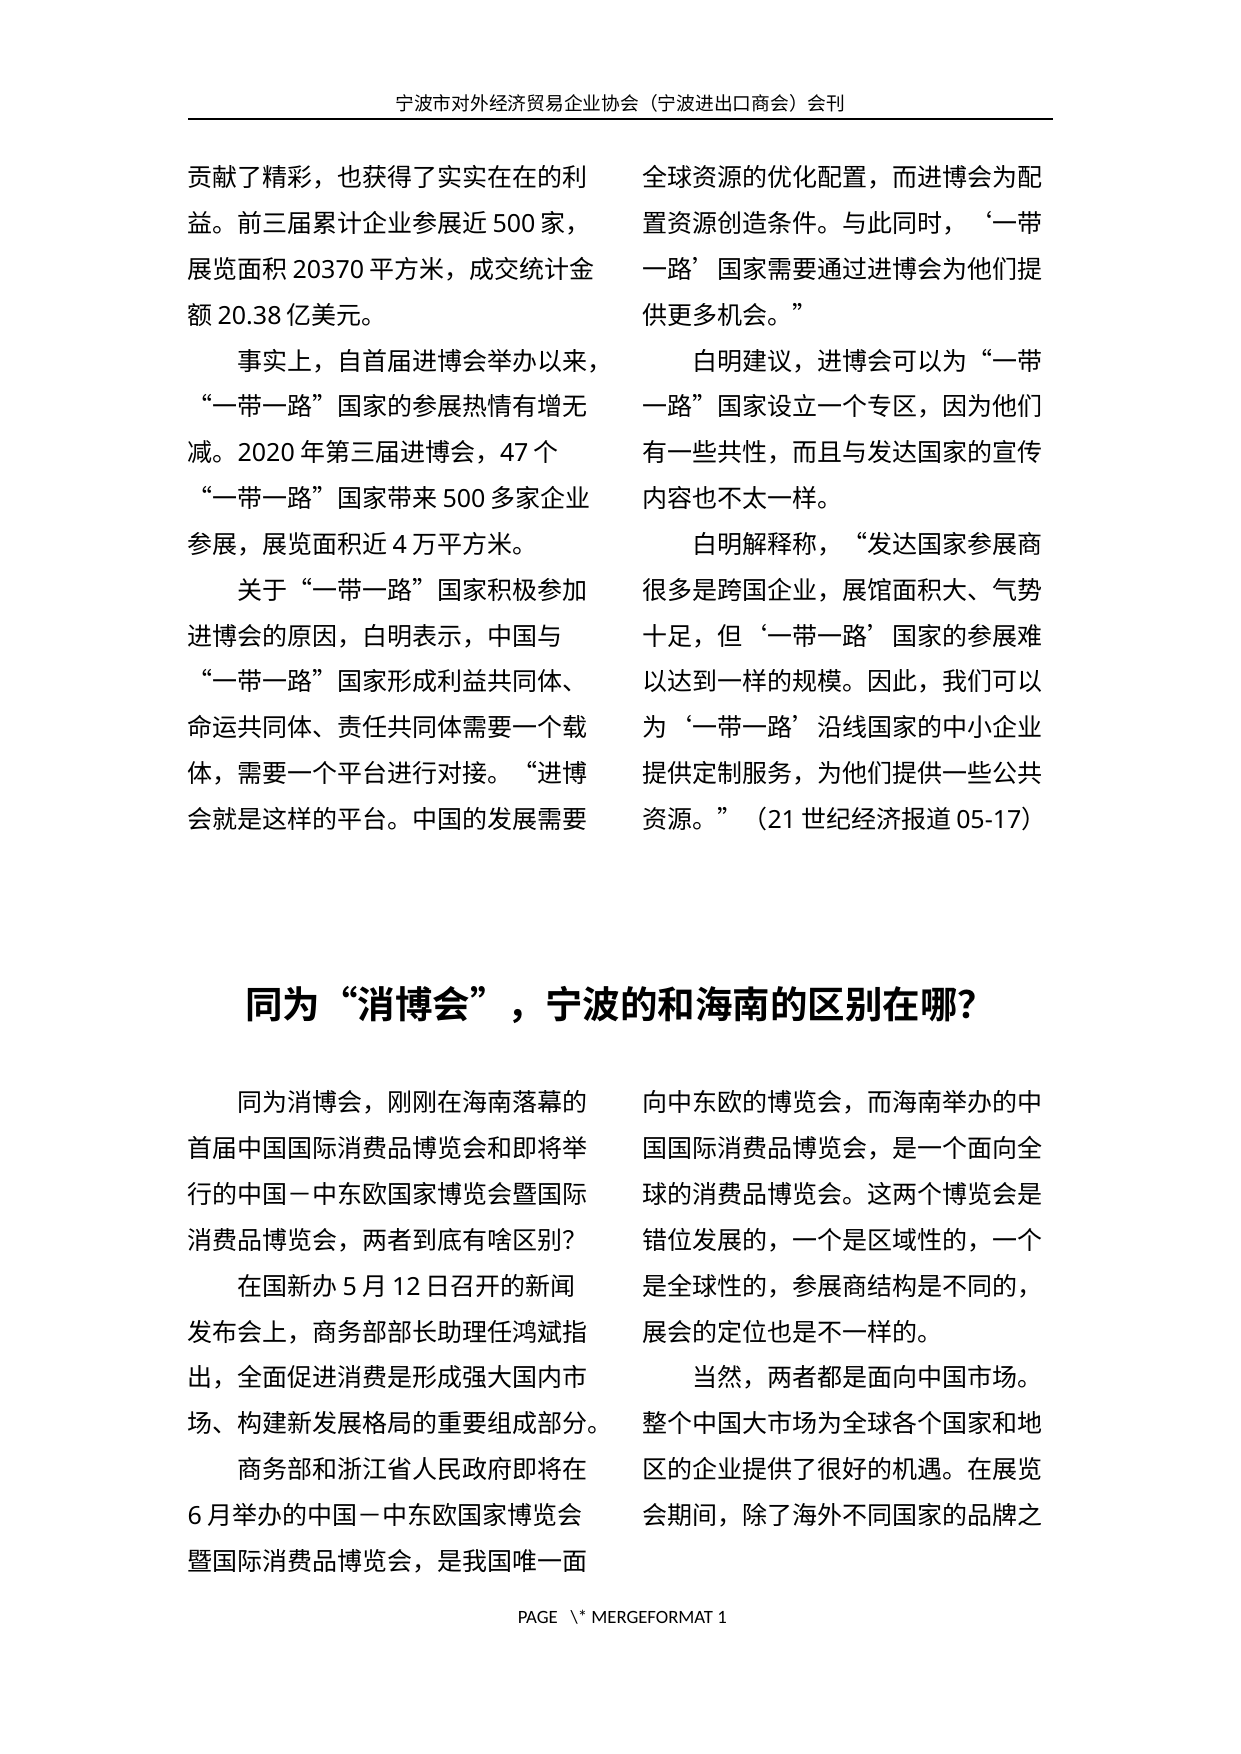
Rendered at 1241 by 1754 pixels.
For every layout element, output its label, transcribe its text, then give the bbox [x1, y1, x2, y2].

text 在国新办5月12日召开的新闻发布会上，商务部部长助理任鸿斌指出，全面促进消费是形成强大国内市场、构建新发展格局的重要组成部分。 [187, 1258, 598, 1442]
text 白明解释称，“发达国家参展商很多是跨国企业，展馆面积大、气势十足，但‘一带一路’国家的参展难以达到一样的规模。因此，我们可以为‘一带一路’沿线国家的中小企业提供定制服务，为他们提供一些公共资源。”（21世纪经济报道05-17） [642, 517, 1053, 837]
text 商务部和浙江省人民政府即将在6月举办的中国－中东欧国家博览会暨国际消费品博览会，是我国唯一面向中东欧的博览会，而海南举办的中国国际消费品博览会，是一个面向全球的消费品博览会。这两个博览会是错位发展的，一个是区域性的，一个是全球性的，参展商结构是不同的，展会的定位也是不一样的。 [642, 1075, 1053, 1350]
text 关于“一带一路”国家积极参加进博会的原因，白明表示，中国与“一带一路”国家形成利益共同体、命运共同体、责任共同体需要一个载体，需要一个平台进行对接。“进博会就是这样的平台。中国的发展需要全球资源的优化配置，而进博会为配置资源创造条件。与此同时，‘一带一路’国家需要通过进博会为他们提供更多机会。” [642, 150, 1053, 333]
text 当然，两者都是面向中国市场。整个中国大市场为全球各个国家和地区的企业提供了很好的机遇。在展览会期间，除了海外不同国家的品牌之外，还有广大国内企业、国内省市产品品牌同台竞技 [642, 1350, 1053, 1533]
text 关于“一带一路”国家积极参加进博会的原因，白明表示，中国与“一带一路”国家形成利益共同体、命运共同体、责任共同体需要一个载体，需要一个平台进行对接。“进博会就是这样的平台。中国的发展需要全球资源的优化配置，而进博会为配置资源创造条件。与此同时，‘一带一路’国家需要通过进博会为他们提供更多机会。” [187, 562, 598, 837]
text 商务部和浙江省人民政府即将在6月举办的中国－中东欧国家博览会暨国际消费品博览会，是我国唯一面向中东欧的博览会，而海南举办的中国国际消费品博览会，是一个面向全球的消费品博览会。这两个博览会是错位发展的，一个是区域性的，一个是全球性的，参展商结构是不同的，展会的定位也是不一样的。 [187, 1442, 598, 1579]
text 中国国际进口博览局副局长孙成海在中东欧线上推介会上表示，从首届进博会开始，中东欧国家就一直是重要的参与方，既在进博会的舞台上贡献了精彩，也获得了实实在在的利益。前三届累计企业参展近500家，展览面积20370平方米，成交统计金额20.38亿美元。 [187, 150, 598, 333]
text 同为消博会，刚刚在海南落幕的首届中国国际消费品博览会和即将举行的中国－中东欧国家博览会暨国际消费品博览会，两者到底有啥区别？ [187, 1075, 598, 1258]
text 事实上，自首届进博会举办以来，“一带一路”国家的参展热情有增无减。2020年第三届进博会，47个“一带一路”国家带来500多家企业参展，展览面积近4万平方米。 [187, 333, 598, 562]
text 同为“消博会”，宁波的和海南的区别在哪？ [187, 975, 1053, 1029]
text 白明建议，进博会可以为“一带一路”国家设立一个专区，因为他们有一些共性，而且与发达国家的宣传内容也不太一样。 [642, 333, 1053, 517]
